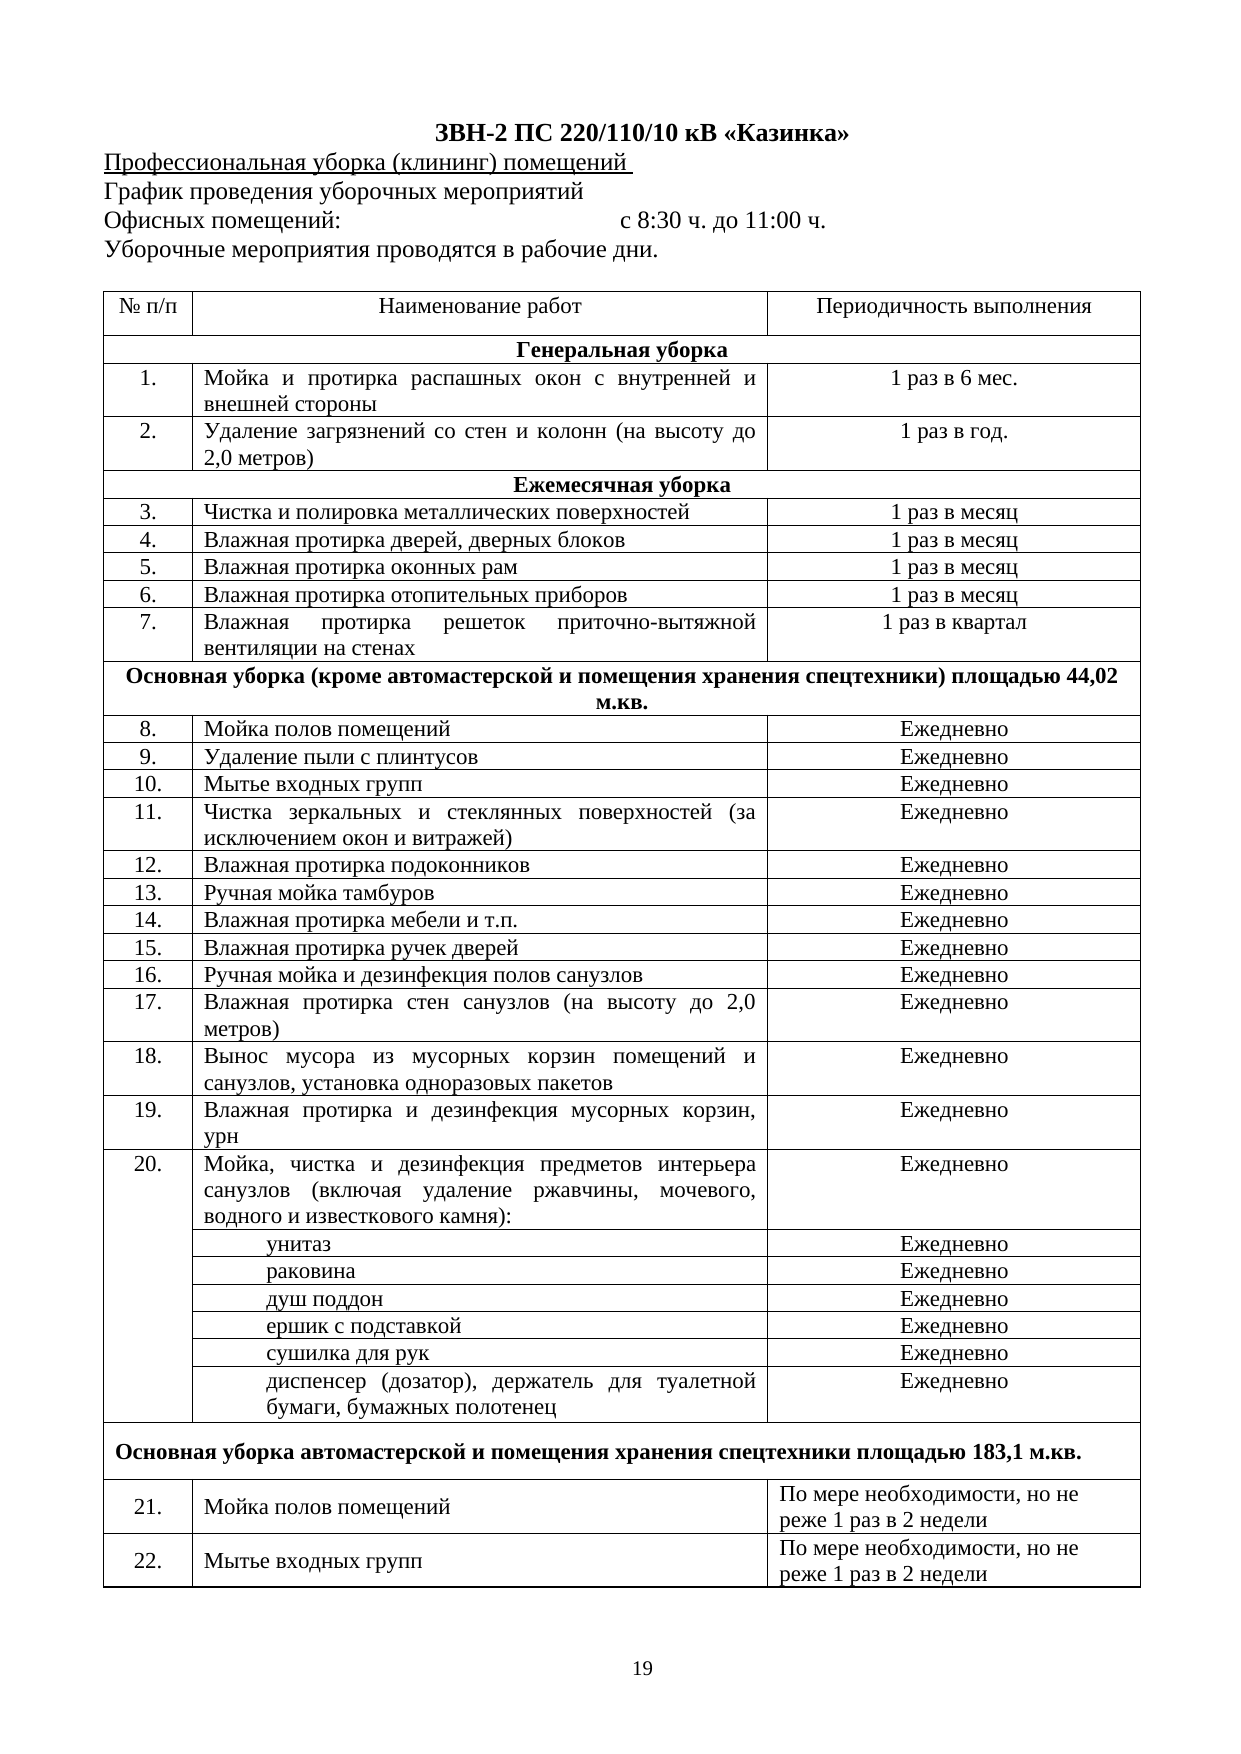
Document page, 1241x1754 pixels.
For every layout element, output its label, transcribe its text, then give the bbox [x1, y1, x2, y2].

table_cell Влажная протирка стен санузлов (на высоту до 2,0 метров) [193, 989, 767, 1041]
table_cell ершик с подставкой [193, 1312, 767, 1338]
table_cell 1 раз в год. [768, 417, 1140, 470]
table_cell 16. [104, 961, 192, 987]
table_cell Ежемесячная уборка [104, 471, 1140, 497]
table_cell 19. [104, 1096, 192, 1149]
table_cell 17. [104, 989, 192, 1041]
table_cell 12. [104, 851, 192, 878]
table_cell Ежедневно [768, 906, 1140, 933]
table_cell Влажная протирка мебели и т.п. [193, 906, 767, 933]
table_cell Ежедневно [768, 989, 1140, 1041]
table_cell Ежедневно [768, 1285, 1140, 1311]
table_cell Мытье входных групп [193, 1534, 767, 1586]
table_cell 10. [104, 770, 192, 797]
table_cell Ежедневно [768, 798, 1140, 850]
table_cell 1 раз в месяц [768, 553, 1140, 579]
table_cell 2. [104, 417, 192, 470]
text ЗВН-2 ПС 220/110/10 кВ «Казинка» [103, 117, 1181, 147]
table_cell 4. [104, 526, 192, 552]
text Офисных помещений: с 8:30 ч. до 11:00 ч. [103, 205, 1181, 234]
table_cell 20. [104, 1150, 192, 1422]
table_cell 1. [104, 364, 192, 416]
table_cell Ежедневно [768, 934, 1140, 960]
table_cell Влажная протирка дверей, дверных блоков [193, 526, 767, 552]
table_cell Ежедневно [768, 1042, 1140, 1095]
table_cell Чистка и полировка металлических поверхностей [193, 499, 767, 525]
table_cell Ежедневно [768, 1367, 1140, 1422]
table_cell Вынос мусора из мусорных корзин помещений и санузлов, установка одноразовых пакетов [193, 1042, 767, 1095]
table_header Периодичность выполнения [768, 292, 1140, 335]
table_cell 1 раз в 6 мес. [768, 364, 1140, 416]
table_cell 14. [104, 906, 192, 933]
table_cell раковина [193, 1257, 767, 1283]
table_cell Генеральная уборка [104, 336, 1140, 362]
table_cell Влажная протирка ручек дверей [193, 934, 767, 960]
table_cell Мойка и протирка распашных окон с внутренней и внешней стороны [193, 364, 767, 416]
table_header Наименование работ [193, 292, 767, 335]
table_cell Ежедневно [768, 961, 1140, 987]
table_cell 22. [104, 1534, 192, 1586]
table_cell 8. [104, 716, 192, 742]
table_cell 18. [104, 1042, 192, 1095]
table_cell 21. [104, 1480, 192, 1533]
table_cell 5. [104, 553, 192, 579]
table_cell Ежедневно [768, 1339, 1140, 1366]
table_cell Ежедневно [768, 1096, 1140, 1149]
table_cell Ежедневно [768, 716, 1140, 742]
table_cell Удаление загрязнений со стен и колонн (на высоту до 2,0 метров) [193, 417, 767, 470]
table_cell 3. [104, 499, 192, 525]
table_cell Влажная протирка отопительных приборов [193, 581, 767, 607]
table_cell Мойка полов помещений [193, 716, 767, 742]
table_cell Основная уборка автомастерской и помещения хранения спецтехники площадью 183,1 м.кв. [104, 1423, 1140, 1479]
table_cell Мойка полов помещений [193, 1480, 767, 1533]
table_cell унитаз [193, 1230, 767, 1256]
table_cell сушилка для рук [193, 1339, 767, 1366]
table_cell 1 раз в месяц [768, 581, 1140, 607]
table_cell 13. [104, 879, 192, 905]
table_cell Ежедневно [768, 1312, 1140, 1338]
table_cell Ежедневно [768, 1230, 1140, 1256]
table_cell 1 раз в месяц [768, 526, 1140, 552]
table_cell Мойка, чистка и дезинфекция предметов интерьера санузлов (включая удаление ржавчины, мочевого, водного и известкового камня): [193, 1150, 767, 1229]
text Профессиональная уборка (клининг) помещений [103, 147, 1181, 176]
table_cell Влажная протирка оконных рам [193, 553, 767, 579]
table_cell 1 раз в квартал [768, 608, 1140, 661]
table_cell Удаление пыли с плинтусов [193, 743, 767, 769]
table_cell Ежедневно [768, 879, 1140, 905]
text Уборочные мероприятия проводятся в рабочие дни. [103, 234, 1181, 262]
table_cell Ежедневно [768, 743, 1140, 769]
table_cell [768, 1534, 1140, 1586]
table_cell душ поддон [193, 1285, 767, 1311]
table_cell диспенсер (дозатор), держатель для туалетной бумаги, бумажных полотенец [193, 1367, 767, 1422]
table_cell Влажная протирка подоконников [193, 851, 767, 878]
table_cell Ежедневно [768, 1257, 1140, 1283]
table_cell 9. [104, 743, 192, 769]
table_cell Чистка зеркальных и стеклянных поверхностей (за исключением окон и витражей) [193, 798, 767, 850]
table_cell 15. [104, 934, 192, 960]
table_cell 1 раз в месяц [768, 499, 1140, 525]
table_header № п/п [104, 292, 192, 335]
table_cell Ручная мойка тамбуров [193, 879, 767, 905]
table_cell Влажная протирка решеток приточно-вытяжной вентиляции на стенах [193, 608, 767, 661]
table_cell Ежедневно [768, 1150, 1140, 1229]
text График проведения уборочных мероприятий [103, 176, 1181, 205]
table_cell 11. [104, 798, 192, 850]
table_cell Мытье входных групп [193, 770, 767, 797]
table_cell 7. [104, 608, 192, 661]
table_cell Основная уборка (кроме автомастерской и помещения хранения спецтехники) площадью 44,02 м.кв. [104, 662, 1140, 714]
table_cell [768, 1480, 1140, 1533]
table_cell Ежедневно [768, 770, 1140, 797]
table_cell Ручная мойка и дезинфекция полов санузлов [193, 961, 767, 987]
table_cell Ежедневно [768, 851, 1140, 878]
table_cell Влажная протирка и дезинфекция мусорных корзин, урн [193, 1096, 767, 1149]
table_cell 6. [104, 581, 192, 607]
